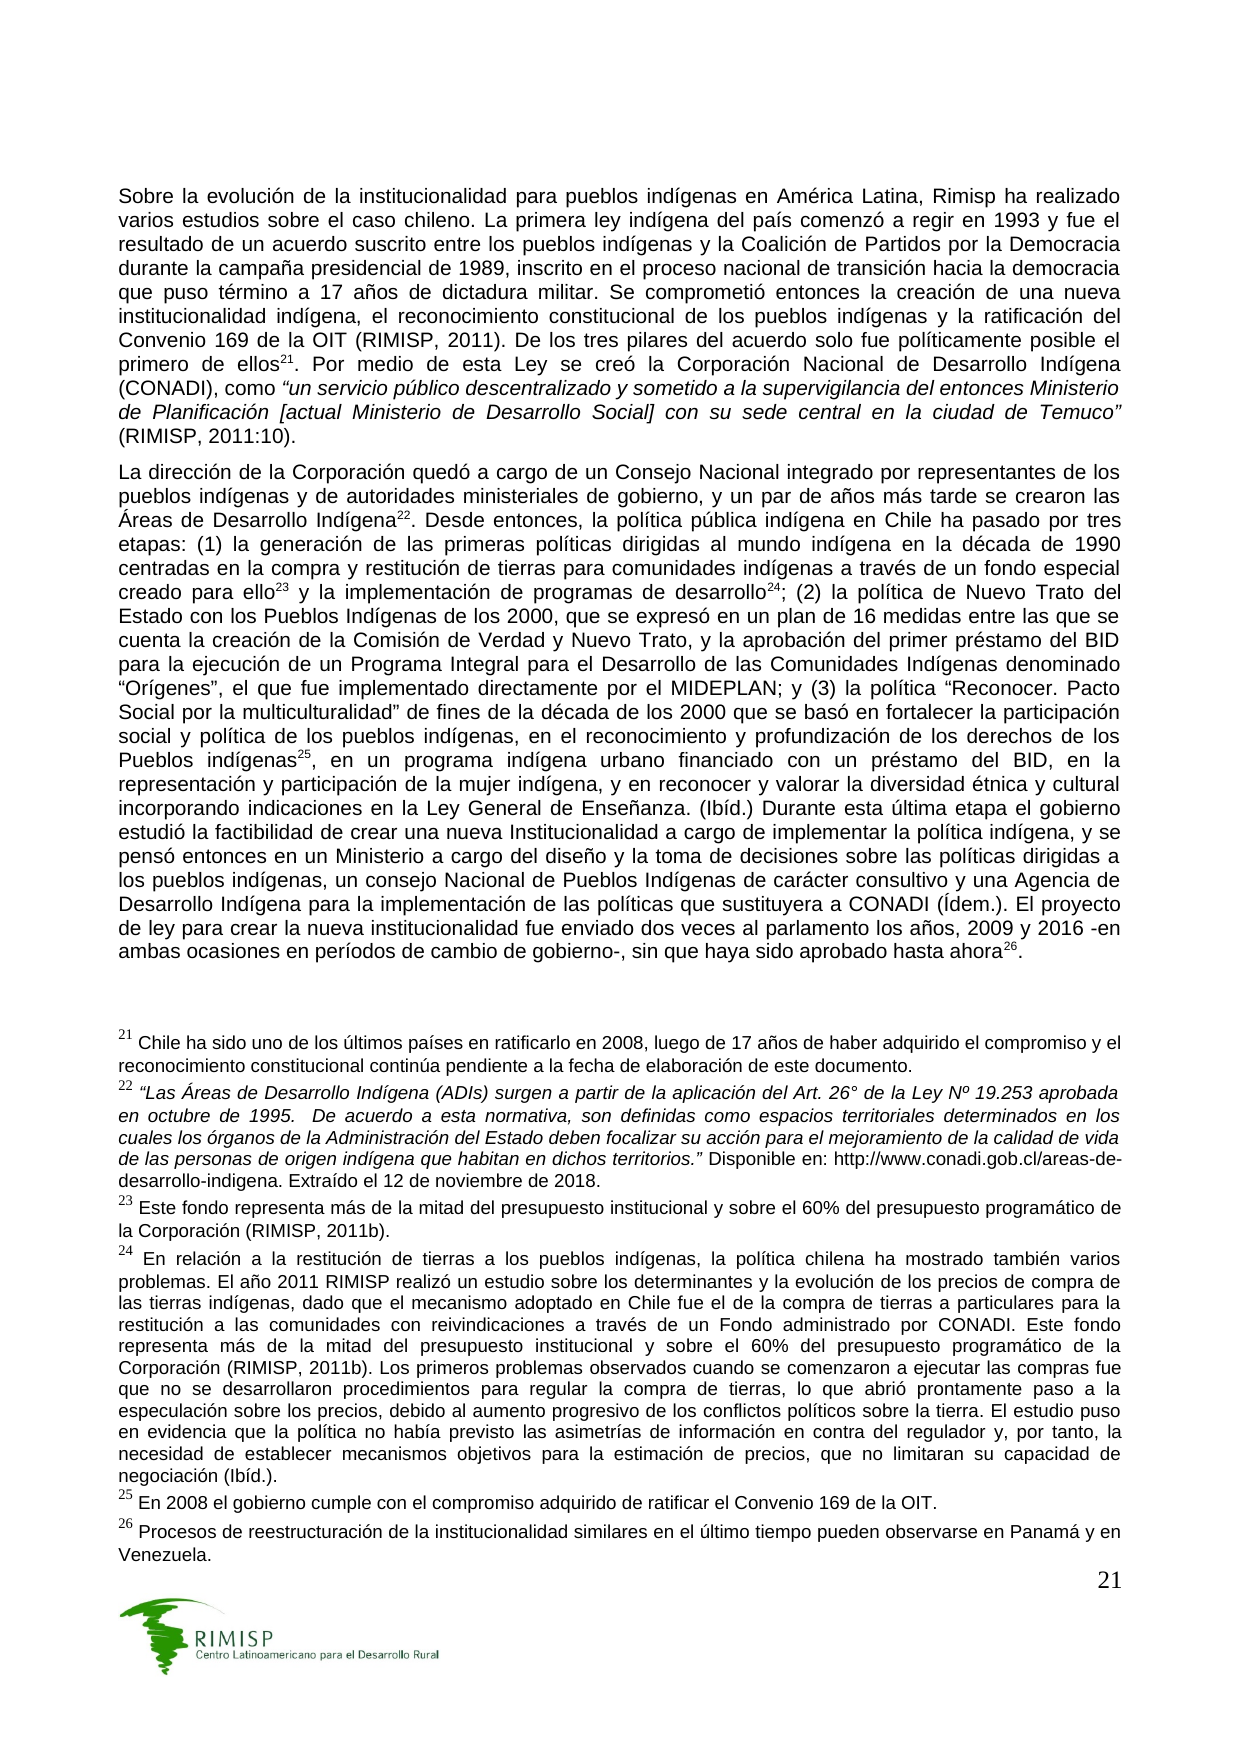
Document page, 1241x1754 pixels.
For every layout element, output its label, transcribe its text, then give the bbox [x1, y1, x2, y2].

text Sobre la evolución de la institucionalidad para pueblos indígenas en América Latina, Rimisp ha realizado varios estudios sobre el caso chileno. La primera ley indígena del país comenzó a regir en 1993 y fue el resultado de un acuerdo suscrito entre los pueblos indígenas y la Coalición de Partidos por la Democracia durante la campaña presidencial de 1989, inscrito en el proceso nacional de transición hacia la democracia que puso término a 17 años de dictadura militar. Se comprometió entonces la creación de una nueva institucionalidad indígena, el reconocimiento constitucional de los pueblos indígenas y la ratificación del Convenio 169 de la OIT (RIMISP, 2011). De los tres pilares del acuerdo solo fue políticamente posible el primero de ellos. Por medio de esta Ley se creó la Corporación Nacional de Desarrollo Indígena (CONADI), como “un servicio público descentralizado y sometido a la supervigilancia del entonces Ministerio de Planificación [actual Ministerio de Desarrollo Social] con su sede central en la ciudad de Temuco” (RIMISP, 2011:10). [118, 184, 1122, 448]
picture [118, 1593, 441, 1681]
text La dirección de la Corporación quedó a cargo de un Consejo Nacional integrado por representantes de los pueblos indígenas y de autoridades ministeriales de gobierno, y un par de años más tarde se crearon las Áreas de Desarrollo Indígena. Desde entonces, la política pública indígena en Chile ha pasado por tres etapas: (1) la generación de las primeras políticas dirigidas al mundo indígena en la década de 1990 centradas en la compra y restitución de tierras para comunidades indígenas a través de un fondo especial creado para ello y la implementación de programas de desarrollo; (2) la política de Nuevo Trato del Estado con los Pueblos Indígenas de los 2000, que se expresó en un plan de 16 medidas entre las que se cuenta la creación de la Comisión de Verdad y Nuevo Trato, y la aprobación del primer préstamo del BID para la ejecución de un Programa Integral para el Desarrollo de las Comunidades Indígenas denominado “Orígenes”, el que fue implementado directamente por el MIDEPLAN; y (3) la política “Reconocer. Pacto Social por la multiculturalidad” de fines de la década de los 2000 que se basó en fortalecer la participación social y política de los pueblos indígenas, en el reconocimiento y profundización de los derechos de los Pueblos indígenas, en un programa indígena urbano financiado con un préstamo del BID, en la representación y participación de la mujer indígena, y en reconocer y valorar la diversidad étnica y cultural incorporando indicaciones en la Ley General de Enseñanza. (Ibíd.) Durante esta última etapa el gobierno estudió la factibilidad de crear una nueva Institucionalidad a cargo de implementar la política indígena, y se pensó entonces en un Ministerio a cargo del diseño y la toma de decisiones sobre las políticas dirigidas a los pueblos indígenas, un consejo Nacional de Pueblos Indígenas de carácter consultivo y una Agencia de Desarrollo Indígena para la implementación de las políticas que sustituyera a CONADI (Ídem.). El proyecto de ley para crear la nueva institucionalidad fue enviado dos veces al parlamento los años, 2009 y 2016 -en ambas ocasiones en períodos de cambio de gobierno-, sin que haya sido aprobado hasta ahora. [118, 460, 1122, 963]
